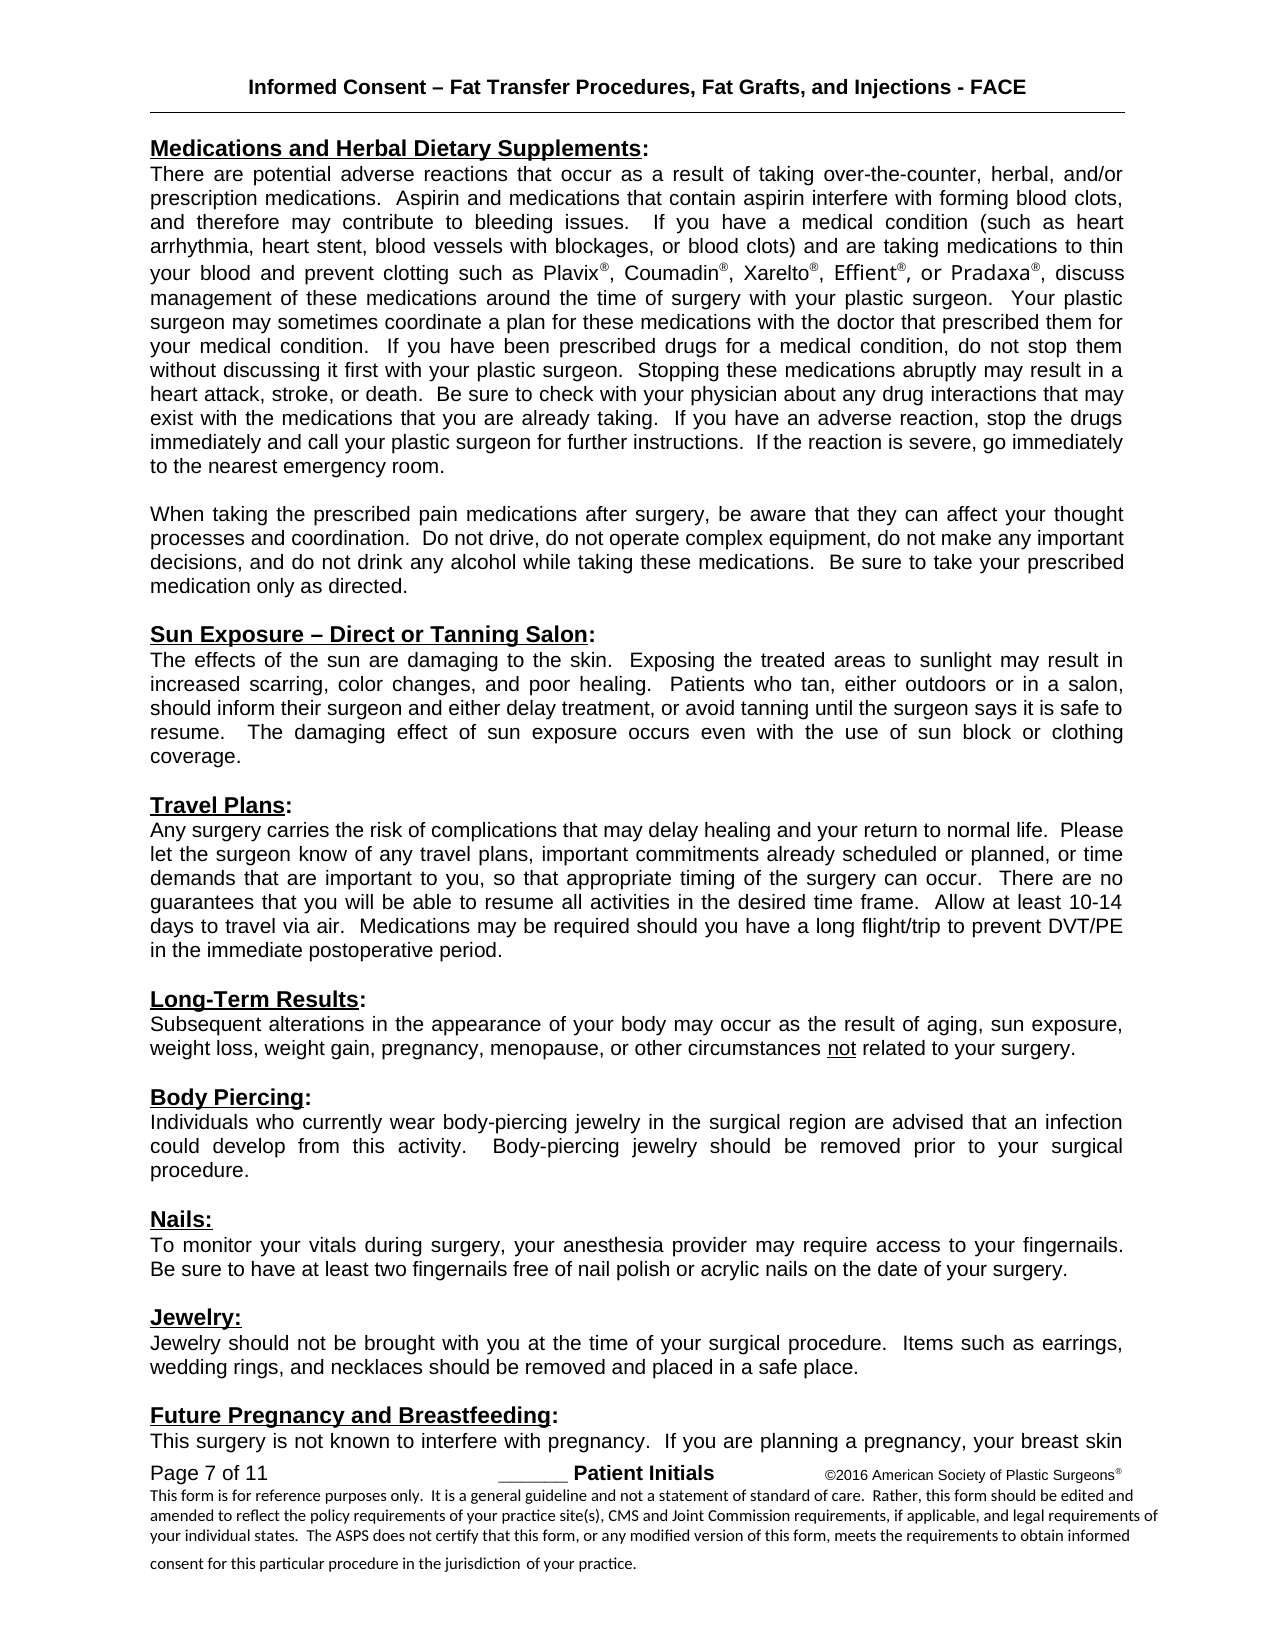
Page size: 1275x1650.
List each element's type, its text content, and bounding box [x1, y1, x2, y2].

text Travel Plans: [150, 792, 1125, 818]
text Medications and Herbal Dietary Supplements: [150, 135, 1125, 162]
text Body Piercing: [150, 1084, 1125, 1110]
text When taking the prescribed pain medications after surgery, be aware that they can affect your thought processes and coordination. Do not drive, do not operate complex equipment, do not make any important decisions, and do not drink any alcohol while taking these medications. Be sure to take your prescribed medication only as directed. [150, 502, 1125, 597]
text Sun Exposure – Direct or Tanning Salon: [150, 621, 1125, 648]
text Long-Term Results: [150, 986, 1125, 1012]
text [150, 1429, 1125, 1453]
text Future Pregnancy and Breastfeeding: [150, 1402, 1125, 1429]
text Jewelry should not be brought with you at the time of your surgical procedure. Items such as earrings, wedding rings, and necklaces should be removed and placed in a safe place. [150, 1331, 1125, 1378]
text There are potential adverse reactions that occur as a result of taking over-the-counter, herbal, and/or prescription medications. Aspirin and medications that contain aspirin interfere with forming blood clots, and therefore may contribute to bleeding issues. If you have a medical condition (such as heart arrhythmia, heart stent, blood vessels with blockages, or blood clots) and are taking medications to thin your blood and prevent clotting such as Plavix®, Coumadin®, Xarelto®, Effient®, or Pradaxa®, discuss management of these medications around the time of surgery with your plastic surgeon. Your plastic surgeon may sometimes coordinate a plan for these medications with the doctor that prescribed them for your medical condition. If you have been prescribed drugs for a medical condition, do not stop them without discussing it first with your plastic surgeon. Stopping these medications abruptly may result in a heart attack, stroke, or death. Be sure to check with your physician about any drug interactions that may exist with the medications that you are already taking. If you have an adverse reaction, stop the drugs immediately and call your plastic surgeon for further instructions. If the reaction is severe, go immediately to the nearest emergency room. [150, 162, 1125, 478]
text Any surgery carries the risk of complications that may delay healing and your return to normal life. Please let the surgeon know of any travel plans, important commitments already scheduled or planned, or time demands that are important to you, so that appropriate timing of the surgery can occur. There are no guarantees that you will be able to resume all activities in the desired time frame. Allow at least 10-14 days to travel via air. Medications may be required should you have a long flight/trip to prevent DVT/PE in the immediate postoperative period. [150, 818, 1125, 962]
text Subsequent alterations in the appearance of your body may occur as the result of aging, sun exposure, weight loss, weight gain, pregnancy, menopause, or other circumstances not related to your surgery. [150, 1012, 1125, 1060]
text To monitor your vitals during surgery, your anesthesia provider may require access to your fingernails. Be sure to have at least two fingernails free of nail polish or acrylic nails on the date of your surgery. [150, 1232, 1125, 1280]
text Nails: [150, 1206, 1125, 1232]
text Jewelry: [150, 1304, 1125, 1331]
text Individuals who currently wear body-piercing jewelry in the surgical region are advised that an infection could develop from this activity. Body-piercing jewelry should be removed prior to your surgical procedure. [150, 1110, 1125, 1182]
text The effects of the sun are damaging to the skin. Exposing the treated areas to sunlight may result in increased scarring, color changes, and poor healing. Patients who tan, either outdoors or in a salon, should inform their surgeon and either delay treatment, or avoid tanning until the surgeon says it is safe to resume. The damaging effect of sun exposure occurs even with the use of sun block or clothing coverage. [150, 648, 1125, 768]
